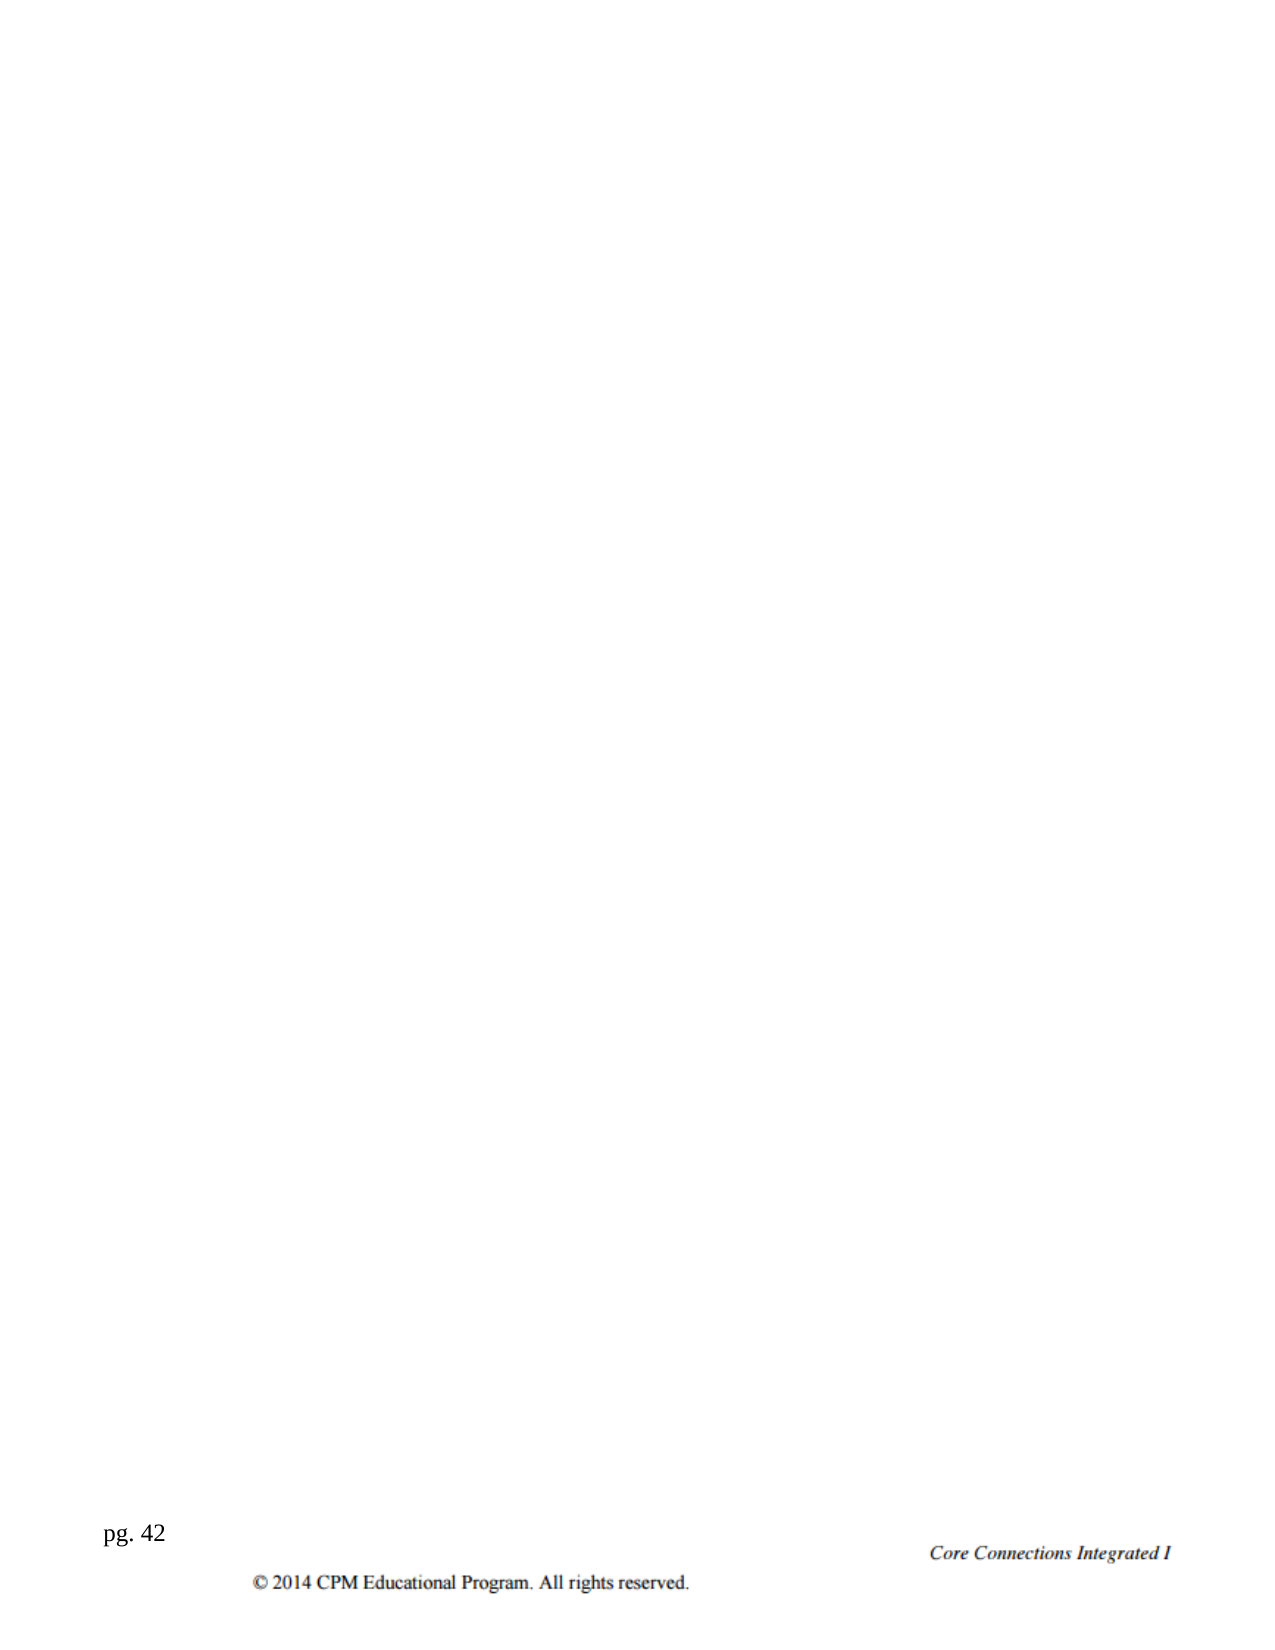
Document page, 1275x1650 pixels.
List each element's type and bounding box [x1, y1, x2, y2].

picture [243, 1518, 1187, 1595]
